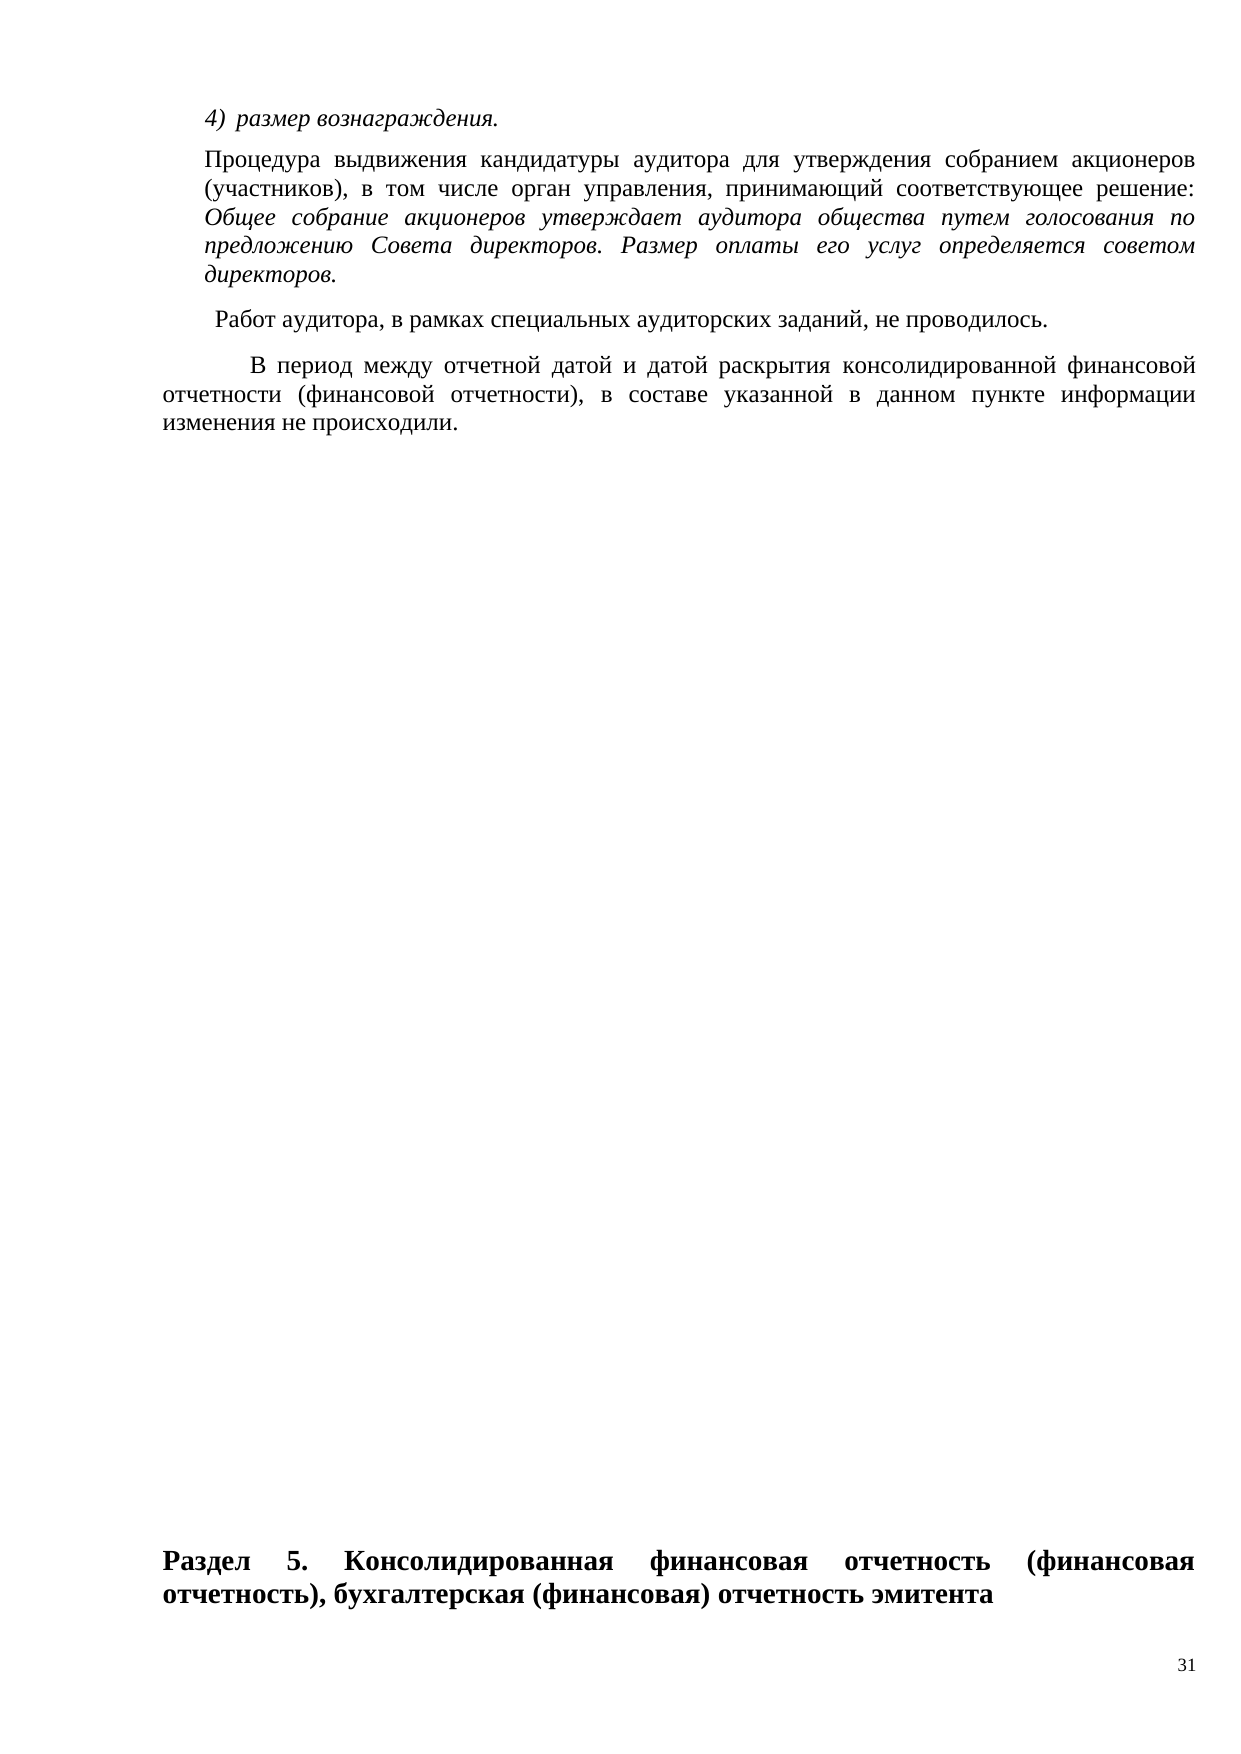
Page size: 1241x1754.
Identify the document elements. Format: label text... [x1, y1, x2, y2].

text В период между отчетной датой и датой раскрытия консолидированной финансовой отчетности (финансовой отчетности), в составе указанной в данном пункте информации изменения не происходили. [162, 350, 1196, 436]
text Работ аудитора, в рамках специальных аудиторских заданий, не проводилось. [183, 304, 1196, 333]
text 4) размер вознаграждения. [204, 103, 1196, 132]
text Процедура выдвижения кандидатуры аудитора для утверждения собранием акционеров (участников), в том числе орган управления, принимающий соответствующее решение: Общее собрание акционеров утверждает аудитора общества путем голосования по предложению Совета директоров. Размер оплаты его услуг определяется советом директоров. [204, 144, 1196, 288]
text Раздел 5. Консолидированная финансовая отчетность (финансовая отчетность), бухгалтерская (финансовая) отчетность эмитента [162, 1543, 1196, 1610]
